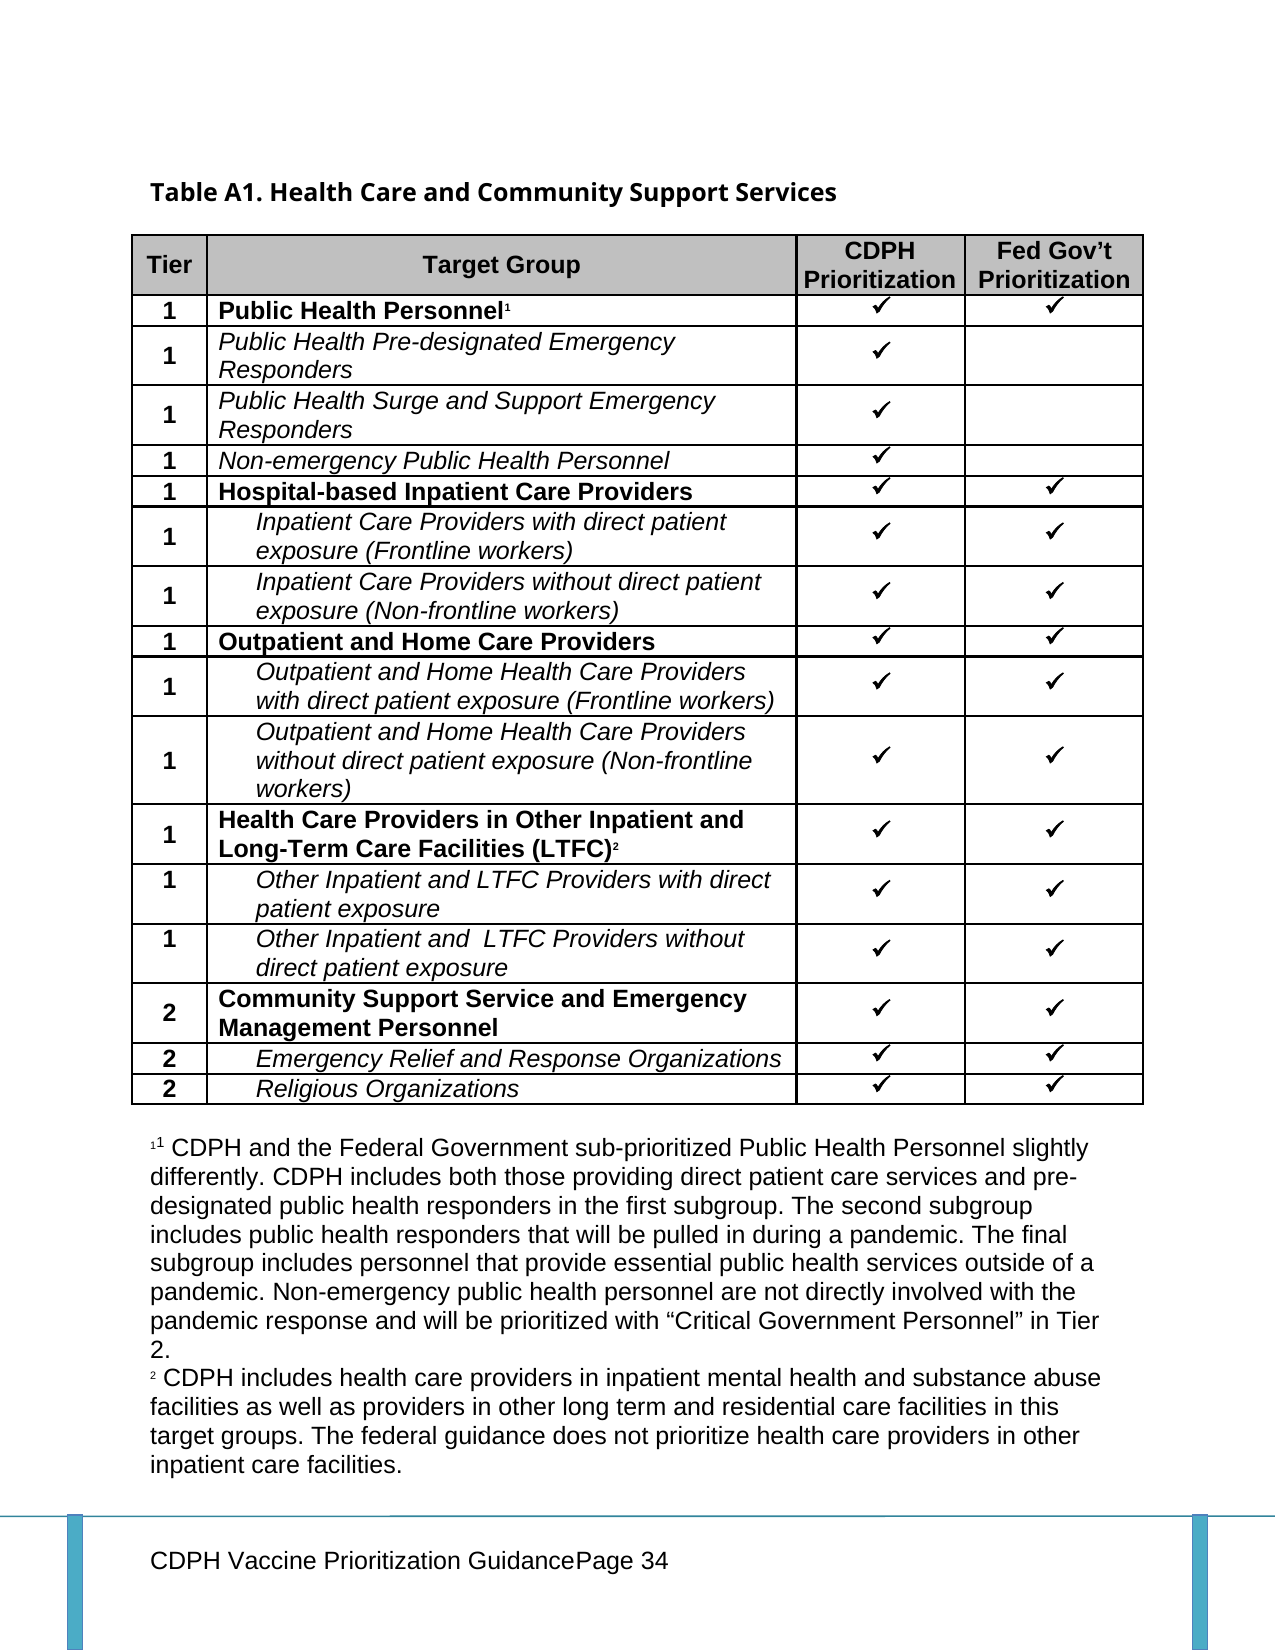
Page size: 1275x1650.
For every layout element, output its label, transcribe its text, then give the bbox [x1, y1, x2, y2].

table_cell Other Inpatient and LTFC Providers with direct patient exposure [208, 865, 795, 922]
table_cell [798, 567, 964, 624]
table_header Tier [133, 236, 206, 294]
table_cell 1 [133, 627, 206, 655]
table_cell 1 [133, 508, 206, 565]
table_cell [966, 296, 1142, 324]
table_cell [798, 1075, 964, 1103]
table_cell [798, 386, 964, 444]
table_cell 1 [133, 865, 206, 922]
table_cell Outpatient and Home Health Care Providers with direct patient exposure (Frontline workers) [208, 658, 795, 715]
table_cell Hospital-based Inpatient Care Providers [208, 477, 795, 505]
table_cell Emergency Relief and Response Organizations [208, 1044, 795, 1072]
table_cell Inpatient Care Providers with direct patient exposure (Frontline workers) [208, 508, 795, 565]
table_cell 2 [133, 1044, 206, 1072]
table_cell [966, 446, 1142, 474]
table_cell Other Inpatient and LTFC Providers without direct patient exposure [208, 925, 795, 982]
table_cell [798, 925, 964, 982]
table_cell Health Care Providers in Other Inpatient and Long-Term Care Facilities (LTFC) [208, 805, 795, 863]
table_cell Community Support Service and Emergency Management Personnel [208, 984, 795, 1042]
table_cell 1 [133, 925, 206, 982]
table_cell [966, 508, 1142, 565]
table_cell 1 [133, 805, 206, 863]
table_cell [798, 658, 964, 715]
table_header Fed Gov’t Prioritization [966, 236, 1142, 294]
table_cell Religious Organizations [208, 1075, 795, 1103]
table_header CDPH Prioritization [798, 236, 964, 294]
table_header Target Group [208, 236, 795, 294]
table_cell [966, 386, 1142, 444]
table_cell [966, 865, 1142, 922]
table_cell [798, 296, 964, 324]
subtitle Table A1. Health Care and Community Support Services [150, 175, 1125, 209]
table_cell [966, 1044, 1142, 1072]
table_cell [966, 627, 1142, 655]
table_cell [966, 477, 1142, 505]
table_cell 1 [133, 567, 206, 624]
table_cell [966, 567, 1142, 624]
table_cell Public Health Personnel [208, 296, 795, 324]
table_cell Public Health Surge and Support Emergency Responders [208, 386, 795, 444]
table_cell [798, 508, 964, 565]
table_cell [798, 446, 964, 474]
table_cell [798, 477, 964, 505]
table_cell 1 [133, 446, 206, 474]
table_cell Outpatient and Home Health Care Providers without direct patient exposure (Non-frontline workers) [208, 717, 795, 803]
table_cell Inpatient Care Providers without direct patient exposure (Non-frontline workers) [208, 567, 795, 624]
table_cell 1 [133, 296, 206, 324]
table_cell [798, 627, 964, 655]
table_cell 1 [133, 327, 206, 384]
table_cell [798, 805, 964, 863]
table_cell 1 [133, 658, 206, 715]
table_cell 2 [133, 1075, 206, 1103]
table_cell [966, 1075, 1142, 1103]
table_cell [966, 925, 1142, 982]
table_cell Outpatient and Home Care Providers [208, 627, 795, 655]
table_cell [798, 327, 964, 384]
table_cell 2 [133, 984, 206, 1042]
table_cell [966, 984, 1142, 1042]
table_cell 1 [133, 717, 206, 803]
table_cell Public Health Pre-designated Emergency Responders [208, 327, 795, 384]
table_cell [798, 984, 964, 1042]
table_cell [798, 717, 964, 803]
table_cell [798, 865, 964, 922]
table_cell [798, 1044, 964, 1072]
table_cell [966, 805, 1142, 863]
table_cell 1 [133, 386, 206, 444]
table_cell [966, 327, 1142, 384]
table_cell [966, 717, 1142, 803]
table_cell Non-emergency Public Health Personnel [208, 446, 795, 474]
table_cell 1 [133, 477, 206, 505]
table_cell [966, 658, 1142, 715]
